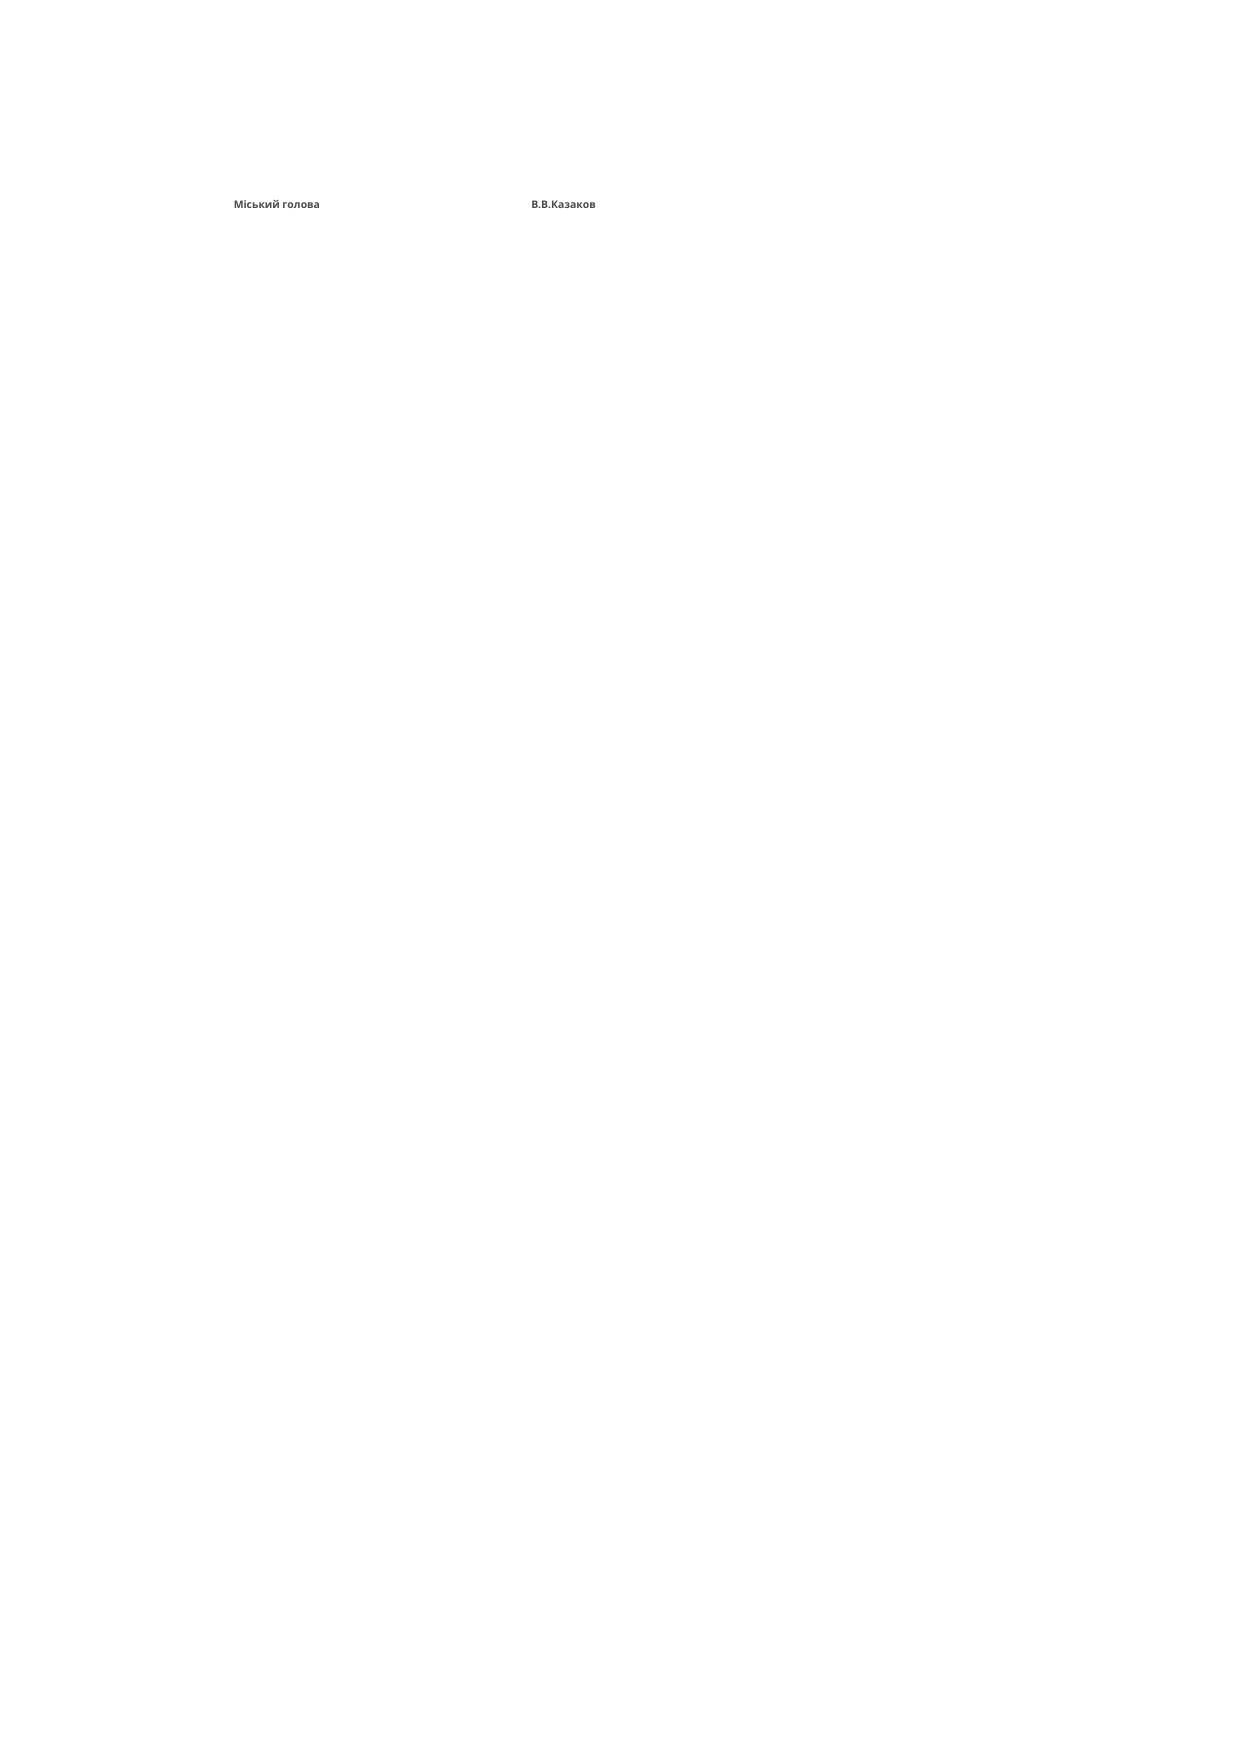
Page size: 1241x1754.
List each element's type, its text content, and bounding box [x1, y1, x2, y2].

text Міський голова В.В.Казаков [177, 174, 1152, 212]
